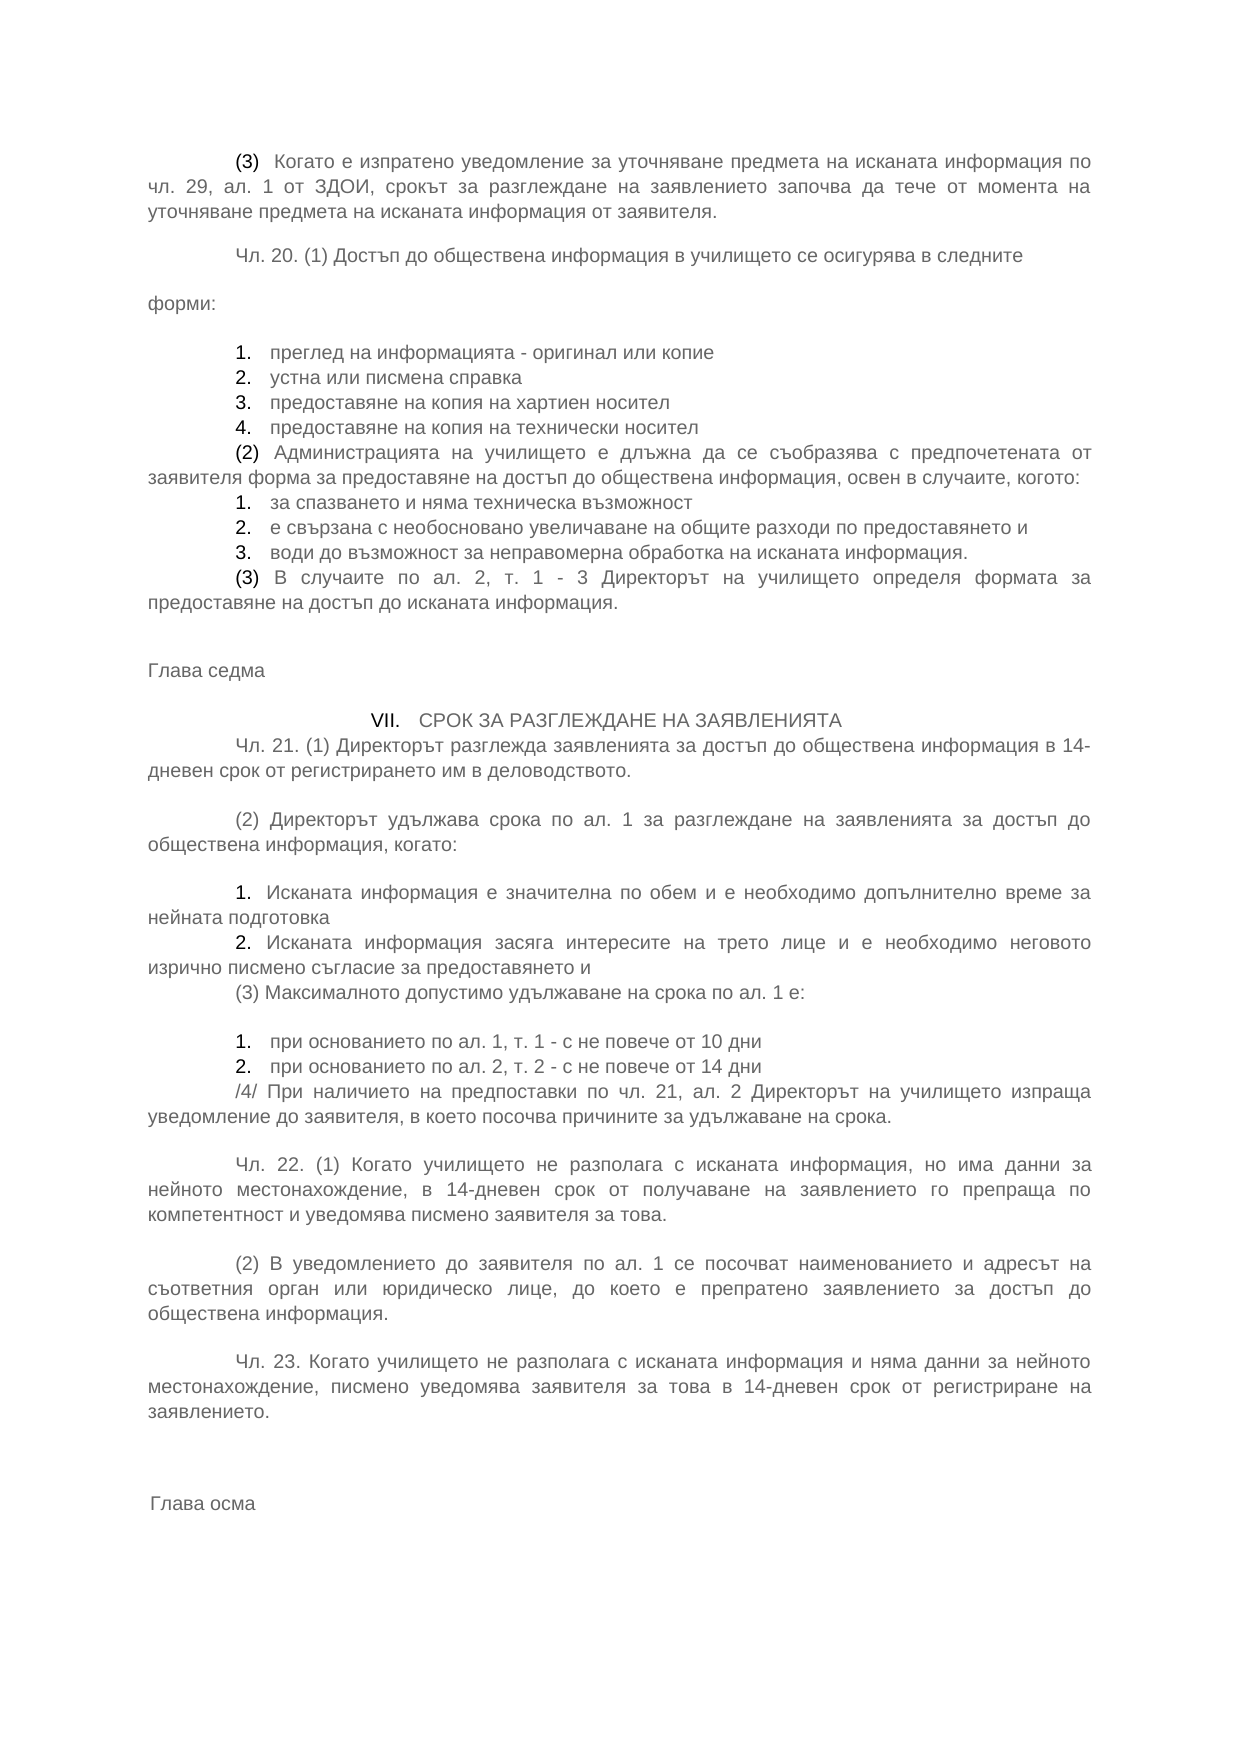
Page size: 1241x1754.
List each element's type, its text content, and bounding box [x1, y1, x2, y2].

text (2) В уведомлението до заявителя по ал. 1 се посочват наименованието и адресът на съответния орган или юридическо лице, до което е препратено заявлението за достъп до обществена информация. [148, 1249, 1093, 1324]
text 1. за спазването и няма техническа възможност [148, 488, 1093, 513]
text Чл. 20. (1) Достъп до обществена информация в училището се осигурява в следните [148, 241, 1093, 266]
text Чл. 23. Когато училището не разполага с исканата информация и няма данни за нейното местонахождение, писмено уведомява заявителя за това в 14-дневен срок от регистриране на заявлението. [148, 1348, 1093, 1423]
text 3. води до възможност за неправомерна обработка на исканата информация. [148, 538, 1093, 563]
text 4. предоставяне на копия на технически носител [148, 413, 1093, 438]
text 1. преглед на информацията - оригинал или копие [148, 338, 1093, 363]
text 2. Исканата информация засяга интересите на трето лице и е необходимо неговото изрично писмено съгласие за предоставянето и [148, 929, 1093, 979]
text /4/ При наличието на предпоставки по чл. 21, ал. 2 Директорът на училището изпраща уведомление до заявителя, в което посочва причините за удължаване на срока. [148, 1077, 1093, 1127]
text (3) Когато е изпратено уведомление за уточняване предмета на исканата информация по чл. 29, ал. 1 от ЗДОИ, срокът за разглеждане на заявлението започва да тече от момента на уточняване предмета на исканата информация от заявителя. [148, 148, 1093, 223]
text 3. предоставяне на копия на хартиен носител [148, 388, 1093, 413]
text (2) Администрацията на училището е длъжна да се съобразява с предпочетената от заявителя форма за предоставяне на достъп до обществена информация, освен в случаите, когото: [148, 438, 1093, 488]
text (3) Максималното допустимо удължаване на срока по ал. 1 е: [148, 979, 1093, 1004]
text VII. СРОК ЗА РАЗГЛЕЖДАНЕ НА ЗАЯВЛЕНИЯТА [371, 707, 1093, 732]
text Глава седма [148, 657, 1093, 682]
text 2. е свързана с необосновано увеличаване на общите разходи по предоставянето и [148, 513, 1093, 538]
text Чл. 22. (1) Когато училището не разполага с исканата информация, но има данни за нейното местонахождение, в 14-дневен срок от получаване на заявлението го препраща по компетентност и уведомява писмено заявителя за това. [148, 1151, 1093, 1226]
text 1. Исканата информация е значителна по обем и е необходимо допълнително време за нейната подготовка [148, 879, 1093, 929]
text Чл. 21. (1) Директорът разглежда заявленията за достъп до обществена информация в 14- дневен срок от регистрирането им в деловодството. [148, 732, 1093, 782]
text (2) Директорът удължава срока по ал. 1 за разглеждане на заявленията за достъп до обществена информация, когато: [148, 805, 1093, 855]
text (3) В случаите по ал. 2, т. 1 - 3 Директорът на училището определя формата за предоставяне на достъп до исканата информация. [148, 563, 1093, 613]
text 2. устна или писмена справка [148, 363, 1093, 388]
text 1. при основанието по ал. 1, т. 1 - с не повече от 10 дни [148, 1027, 1093, 1052]
text 2. при основанието по ал. 2, т. 2 - с не повече от 14 дни [148, 1052, 1093, 1077]
text форми: [148, 290, 1093, 315]
text Глава осма [150, 1492, 1093, 1515]
